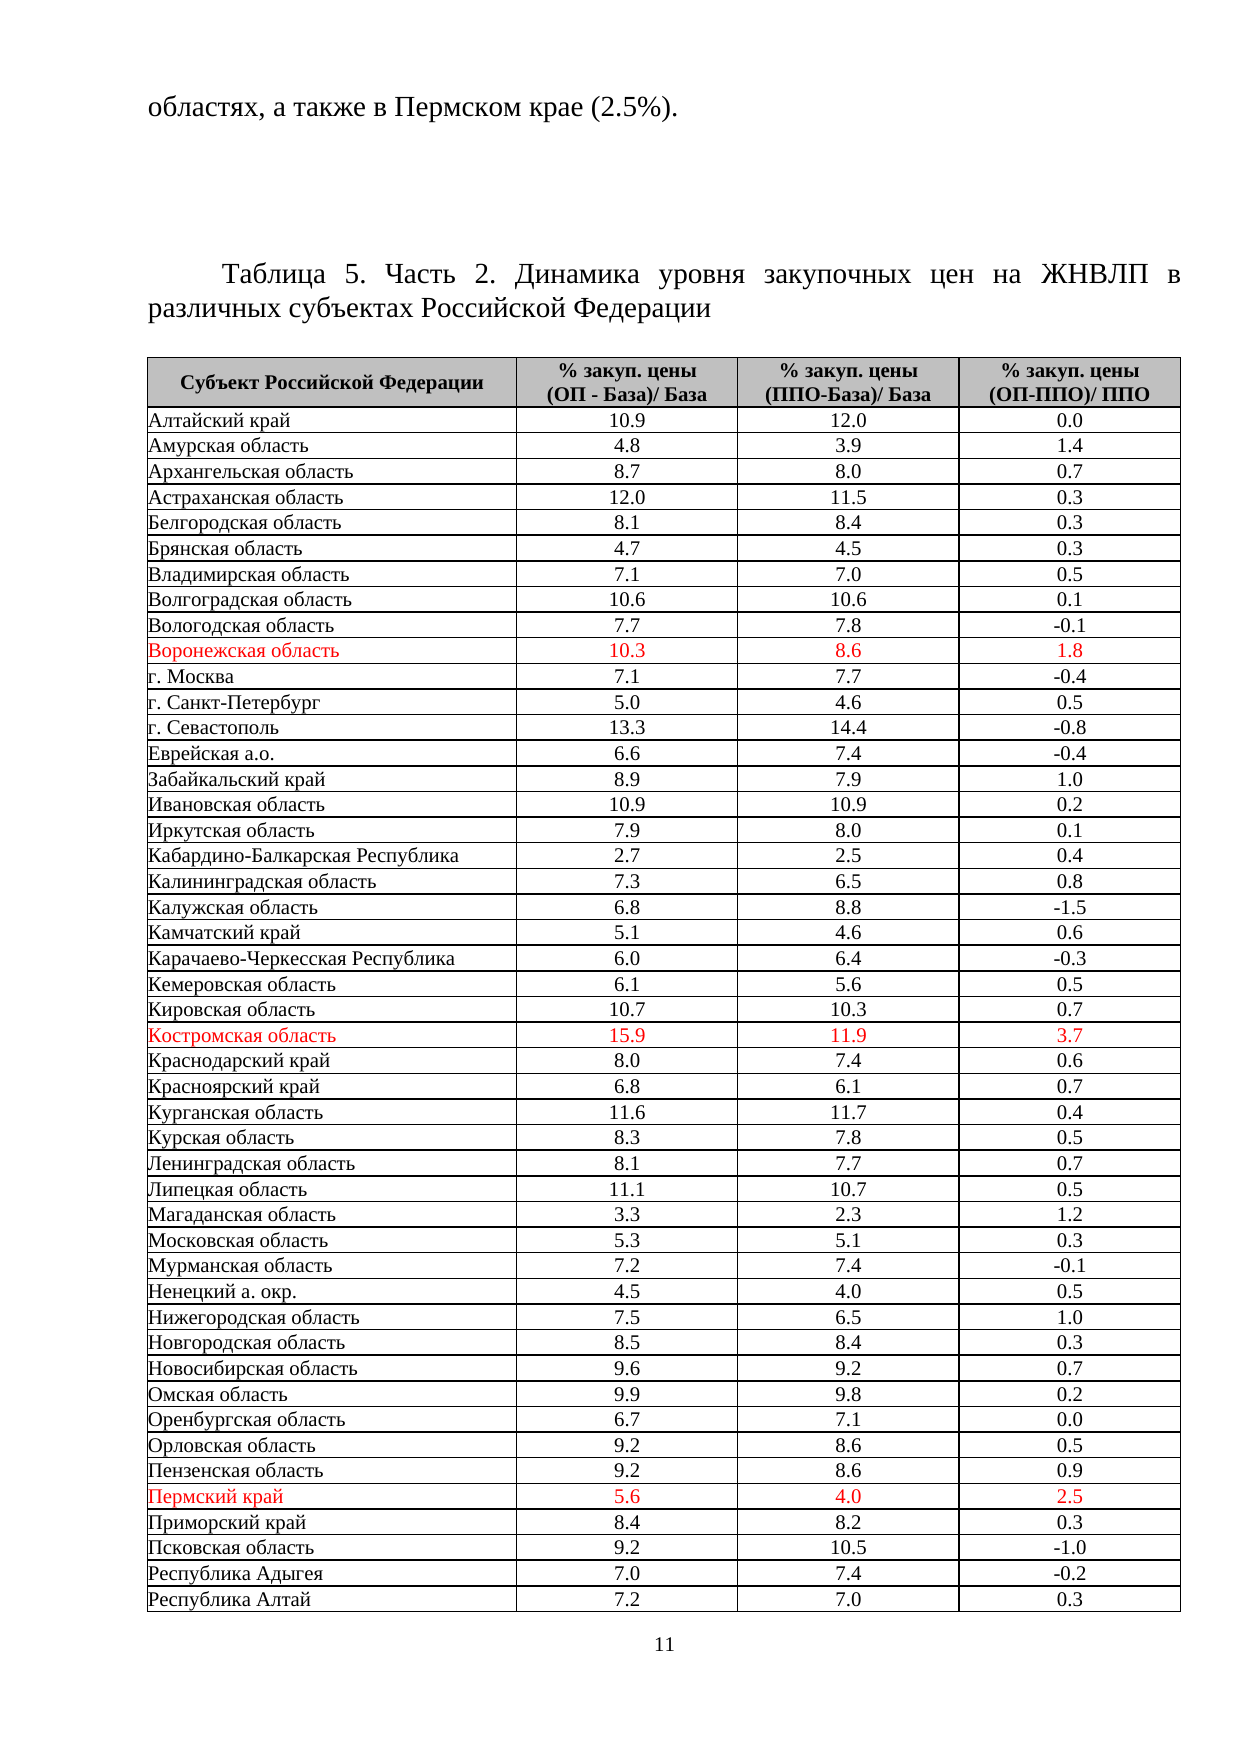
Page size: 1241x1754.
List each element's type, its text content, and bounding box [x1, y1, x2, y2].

table_cell Псковская область [148, 1535, 516, 1559]
table_cell 0.6 [960, 1048, 1180, 1072]
table_cell 4.6 [738, 920, 958, 944]
table_cell 1.4 [960, 433, 1180, 457]
table_cell 7.4 [738, 1253, 958, 1277]
table_cell 7.4 [738, 741, 958, 765]
table_cell 7.8 [738, 613, 958, 637]
table_cell 8.0 [517, 1048, 737, 1072]
table_cell 2.5 [960, 1484, 1180, 1508]
table_cell 8.0 [738, 459, 958, 483]
table_cell 0.2 [960, 792, 1180, 816]
table_cell 1.0 [960, 1305, 1180, 1329]
table_cell 3.9 [738, 433, 958, 457]
table_cell 0.7 [960, 1151, 1180, 1175]
table_cell 0.7 [960, 1074, 1180, 1098]
table_cell Еврейская а.о. [148, 741, 516, 765]
table_cell 10.9 [517, 408, 737, 432]
table_cell 9.2 [738, 1356, 958, 1380]
table_cell Омская область [148, 1382, 516, 1406]
table_cell Курская область [148, 1125, 516, 1149]
table_cell Алтайский край [148, 408, 516, 432]
table_cell Липецкая область [148, 1177, 516, 1201]
table_cell Камчатский край [148, 920, 516, 944]
table_cell 7.7 [517, 613, 737, 637]
table_cell 8.4 [738, 1330, 958, 1354]
table_cell 2.5 [738, 843, 958, 867]
table_cell Кабардино-Балкарская Республика [148, 843, 516, 867]
table_cell Забайкальский край [148, 767, 516, 791]
table_cell 0.3 [960, 485, 1180, 509]
table_cell 10.6 [517, 587, 737, 611]
table_cell Нижегородская область [148, 1305, 516, 1329]
table_cell 11.1 [517, 1177, 737, 1201]
table_cell г. Санкт-Петербург [148, 690, 516, 714]
table_cell 8.6 [738, 1433, 958, 1457]
table_cell Пензенская область [148, 1458, 516, 1482]
table_cell 14.4 [738, 715, 958, 739]
table_cell 1.2 [960, 1202, 1180, 1226]
table_cell 13.3 [517, 715, 737, 739]
table_cell 9.9 [517, 1382, 737, 1406]
table_cell Республика Адыгея [148, 1561, 516, 1585]
table_cell -0.8 [960, 715, 1180, 739]
table_cell 0.6 [960, 920, 1180, 944]
table_cell 0.3 [960, 1510, 1180, 1534]
table_cell Мурманская область [148, 1253, 516, 1277]
table_cell 0.3 [960, 510, 1180, 534]
table_cell 9.2 [517, 1458, 737, 1482]
table_cell 0.5 [960, 1279, 1180, 1303]
table_cell 0.4 [960, 1100, 1180, 1124]
table_cell 10.9 [517, 792, 737, 816]
table_cell Пермский край [148, 1484, 516, 1508]
table_cell Воронежская область [148, 638, 516, 662]
table_cell 4.0 [738, 1279, 958, 1303]
table_header % закуп. цены (ОП - База)/ База [517, 358, 737, 406]
table_cell Калужская область [148, 895, 516, 919]
table_cell 0.2 [960, 1382, 1180, 1406]
table_cell 7.5 [517, 1305, 737, 1329]
table_cell 10.7 [738, 1177, 958, 1201]
table_cell 7.8 [738, 1125, 958, 1149]
table_cell 6.8 [517, 1074, 737, 1098]
table_cell 0.7 [960, 1356, 1180, 1380]
table_cell 0.3 [960, 1587, 1180, 1611]
table_cell 0.3 [960, 1330, 1180, 1354]
table_cell -0.2 [960, 1561, 1180, 1585]
table_cell 7.1 [517, 664, 737, 688]
text Таблица 5. Часть 2. Динамика уровня закупочных цен на ЖНВЛП в различных субъектах Российской Федерации [148, 256, 1181, 323]
table_cell 8.6 [738, 1458, 958, 1482]
table_header % закуп. цены (ОП-ППО)/ ППО [960, 358, 1180, 406]
table_cell 7.2 [517, 1253, 737, 1277]
table_cell 6.6 [517, 741, 737, 765]
table_cell Оренбургская область [148, 1407, 516, 1431]
table_cell 10.3 [738, 997, 958, 1021]
table_cell 0.3 [960, 536, 1180, 560]
table_cell Брянская область [148, 536, 516, 560]
table_cell 4.0 [738, 1484, 958, 1508]
table_cell г. Севастополь [148, 715, 516, 739]
table_cell 4.5 [738, 536, 958, 560]
table_cell -0.1 [960, 613, 1180, 637]
table_cell 7.0 [738, 1587, 958, 1611]
table_cell Волгоградская область [148, 587, 516, 611]
table_cell 0.5 [960, 1433, 1180, 1457]
table_cell 5.1 [517, 920, 737, 944]
table_cell -0.3 [960, 946, 1180, 970]
table_cell 4.6 [738, 690, 958, 714]
table_cell 0.0 [960, 408, 1180, 432]
table_cell 7.9 [738, 767, 958, 791]
table_cell 8.6 [738, 638, 958, 662]
table_cell 4.5 [517, 1279, 737, 1303]
table_cell 7.0 [738, 562, 958, 586]
table_cell 6.5 [738, 1305, 958, 1329]
table_cell г. Москва [148, 664, 516, 688]
table_cell 12.0 [517, 485, 737, 509]
table_cell 7.4 [738, 1048, 958, 1072]
table_cell Краснодарский край [148, 1048, 516, 1072]
table_cell 10.7 [517, 997, 737, 1021]
table_cell Астраханская область [148, 485, 516, 509]
table_cell 7.7 [738, 664, 958, 688]
table_cell 11.9 [738, 1023, 958, 1047]
table_cell Кировская область [148, 997, 516, 1021]
table_cell 6.5 [738, 869, 958, 893]
table_cell 6.1 [517, 972, 737, 996]
table_cell 7.1 [517, 562, 737, 586]
table_cell 9.8 [738, 1382, 958, 1406]
table_cell -0.4 [960, 664, 1180, 688]
table_cell Владимирская область [148, 562, 516, 586]
table_cell 3.7 [960, 1023, 1180, 1047]
table_cell 0.7 [960, 459, 1180, 483]
table_cell 8.5 [517, 1330, 737, 1354]
table_cell 1.0 [960, 767, 1180, 791]
table_cell 0.8 [960, 869, 1180, 893]
table_cell 0.5 [960, 972, 1180, 996]
table_cell 7.3 [517, 869, 737, 893]
table_cell 6.4 [738, 946, 958, 970]
table_cell 5.6 [517, 1484, 737, 1508]
table_cell 6.8 [517, 895, 737, 919]
table_cell Ленинградская область [148, 1151, 516, 1175]
table_cell Ивановская область [148, 792, 516, 816]
table_cell 0.5 [960, 1177, 1180, 1201]
table_cell Магаданская область [148, 1202, 516, 1226]
table_cell 0.0 [960, 1407, 1180, 1431]
table_cell Костромская область [148, 1023, 516, 1047]
table_cell 7.9 [517, 818, 737, 842]
table_cell 8.1 [517, 1151, 737, 1175]
table_cell 0.1 [960, 587, 1180, 611]
table_cell 6.0 [517, 946, 737, 970]
table_cell 7.7 [738, 1151, 958, 1175]
table_cell 9.6 [517, 1356, 737, 1380]
table_cell Орловская область [148, 1433, 516, 1457]
table_cell 8.4 [738, 510, 958, 534]
table_cell 2.7 [517, 843, 737, 867]
table_cell -1.0 [960, 1535, 1180, 1559]
table_cell 0.5 [960, 690, 1180, 714]
table_cell 8.8 [738, 895, 958, 919]
table_cell Амурская область [148, 433, 516, 457]
table_cell 9.2 [517, 1535, 737, 1559]
table_cell 0.7 [960, 997, 1180, 1021]
table_cell 5.1 [738, 1228, 958, 1252]
table_cell Вологодская область [148, 613, 516, 637]
table_cell 8.0 [738, 818, 958, 842]
table_cell 5.6 [738, 972, 958, 996]
table_cell 6.1 [738, 1074, 958, 1098]
table_cell 0.4 [960, 843, 1180, 867]
table_cell Ненецкий а. окр. [148, 1279, 516, 1303]
table_cell 4.7 [517, 536, 737, 560]
table_cell Кемеровская область [148, 972, 516, 996]
table_cell 4.8 [517, 433, 737, 457]
table_cell -1.5 [960, 895, 1180, 919]
table_cell 2.3 [738, 1202, 958, 1226]
table_cell Иркутская область [148, 818, 516, 842]
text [148, 89, 1181, 122]
table_cell 0.5 [960, 1125, 1180, 1149]
table_cell Белгородская область [148, 510, 516, 534]
table_cell 5.0 [517, 690, 737, 714]
table_cell 12.0 [738, 408, 958, 432]
table_cell 0.3 [960, 1228, 1180, 1252]
table_cell 8.3 [517, 1125, 737, 1149]
table_cell Приморский край [148, 1510, 516, 1534]
table_cell 9.2 [517, 1433, 737, 1457]
table_header Субъект Российской Федерации [148, 358, 516, 406]
table_cell Калининградская область [148, 869, 516, 893]
table_cell 15.9 [517, 1023, 737, 1047]
table_cell 10.3 [517, 638, 737, 662]
table_cell 8.4 [517, 1510, 737, 1534]
table_cell 0.9 [960, 1458, 1180, 1482]
table_cell 7.4 [738, 1561, 958, 1585]
table_cell Карачаево-Черкесская Республика [148, 946, 516, 970]
table_cell 0.1 [960, 818, 1180, 842]
table_cell 0.5 [960, 562, 1180, 586]
table_cell 11.7 [738, 1100, 958, 1124]
table_cell 3.3 [517, 1202, 737, 1226]
table_cell 11.5 [738, 485, 958, 509]
table_cell 7.2 [517, 1587, 737, 1611]
table_cell 6.7 [517, 1407, 737, 1431]
table_cell -0.1 [960, 1253, 1180, 1277]
table_cell 8.7 [517, 459, 737, 483]
table_cell Московская область [148, 1228, 516, 1252]
table_cell Красноярский край [148, 1074, 516, 1098]
table_cell 5.3 [517, 1228, 737, 1252]
table_cell 10.6 [738, 587, 958, 611]
table_cell Курганская область [148, 1100, 516, 1124]
table_cell Новосибирская область [148, 1356, 516, 1380]
table_header % закуп. цены (ППО-База)/ База [738, 358, 958, 406]
table_cell Республика Алтай [148, 1587, 516, 1611]
table_cell -0.4 [960, 741, 1180, 765]
table_cell 7.0 [517, 1561, 737, 1585]
table_cell 1.8 [960, 638, 1180, 662]
table_cell 8.1 [517, 510, 737, 534]
table_cell 10.9 [738, 792, 958, 816]
table_cell 11.6 [517, 1100, 737, 1124]
table_cell 10.5 [738, 1535, 958, 1559]
table_cell Архангельская область [148, 459, 516, 483]
table_cell 7.1 [738, 1407, 958, 1431]
table_cell 8.9 [517, 767, 737, 791]
table_cell Новгородская область [148, 1330, 516, 1354]
table_cell 8.2 [738, 1510, 958, 1534]
